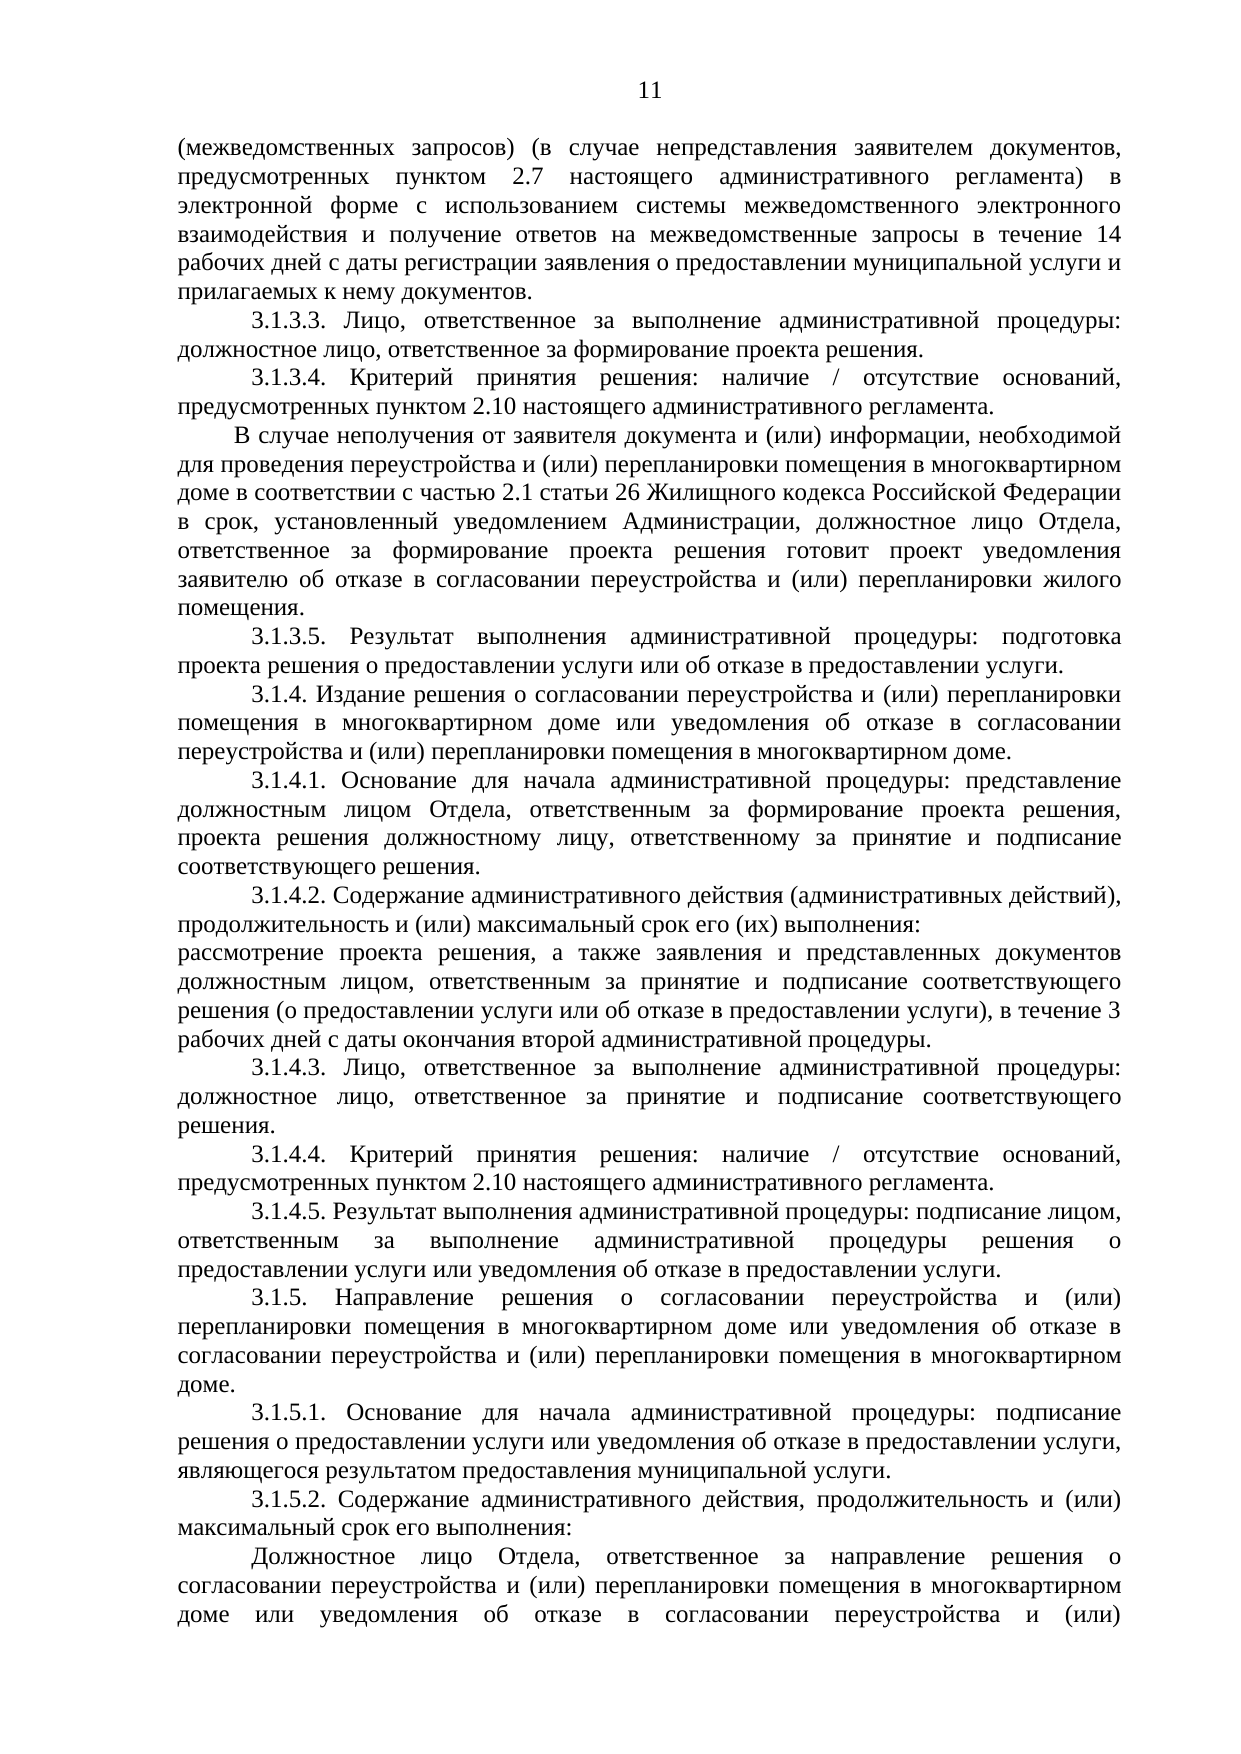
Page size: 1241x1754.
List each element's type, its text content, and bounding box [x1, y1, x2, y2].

text 3.1.3.4. Критерий принятия решения: наличие / отсутствие оснований, предусмотренных пунктом 2.10 настоящего административного регламента. [177, 362, 1122, 420]
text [177, 1541, 1122, 1627]
text рассмотрение проекта решения, а также заявления и представленных документов должностным лицом, ответственным за принятие и подписание соответствующего решения (о предоставлении услуги или об отказе в предоставлении услуги), в течение 3 рабочих дней с даты окончания второй административной процедуры. [177, 937, 1122, 1052]
text 3.1.4.4. Критерий принятия решения: наличие / отсутствие оснований, предусмотренных пунктом 2.10 настоящего административного регламента. [177, 1139, 1122, 1196]
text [177, 132, 1122, 305]
text 3.1.5. Направление решения о согласовании переустройства и (или) перепланировки помещения в многоквартирном доме или уведомления об отказе в согласовании переустройства и (или) перепланировки помещения в многоквартирном доме. [177, 1282, 1122, 1397]
text В случае неполучения от заявителя документа и (или) информации, необходимой для проведения переустройства и (или) перепланировки помещения в многоквартирном доме в соответствии с частью 2.1 статьи 26 Жилищного кодекса Российской Федерации в срок, установленный уведомлением Администрации, должностное лицо Отдела, ответственное за формирование проекта решения готовит проект уведомления заявителю об отказе в согласовании переустройства и (или) перепланировки жилого помещения. [177, 420, 1122, 621]
text 3.1.5.2. Содержание административного действия, продолжительность и (или) максимальный срок его выполнения: [177, 1484, 1122, 1541]
title 3.1.4. Издание решения о согласовании переустройства и (или) перепланировки помещения в многоквартирном доме или уведомления об отказе в согласовании переустройства и (или) перепланировки помещения в многоквартирном доме. [177, 679, 1122, 765]
title 3.1.4.1. Основание для начала административной процедуры: представление должностным лицом Отдела, ответственным за формирование проекта решения, проекта решения должностному лицу, ответственному за принятие и подписание соответствующего решения. [177, 765, 1122, 880]
text 3.1.3.5. Результат выполнения административной процедуры: подготовка проекта решения о предоставлении услуги или об отказе в предоставлении услуги. [177, 621, 1122, 679]
text 3.1.4.5. Результат выполнения административной процедуры: подписание лицом, ответственным за выполнение административной процедуры решения о предоставлении услуги или уведомления об отказе в предоставлении услуги. [177, 1196, 1122, 1282]
text 3.1.3.3. Лицо, ответственное за выполнение административной процедуры: должностное лицо, ответственное за формирование проекта решения. [177, 305, 1122, 362]
text 3.1.4.2. Содержание административного действия (административных действий), продолжительность и (или) максимальный срок его (их) выполнения: [177, 880, 1122, 937]
text 3.1.4.3. Лицо, ответственное за выполнение административной процедуры: должностное лицо, ответственное за принятие и подписание соответствующего решения. [177, 1052, 1122, 1139]
text 3.1.5.1. Основание для начала административной процедуры: подписание решения о предоставлении услуги или уведомления об отказе в предоставлении услуги, являющегося результатом предоставления муниципальной услуги. [177, 1397, 1122, 1484]
